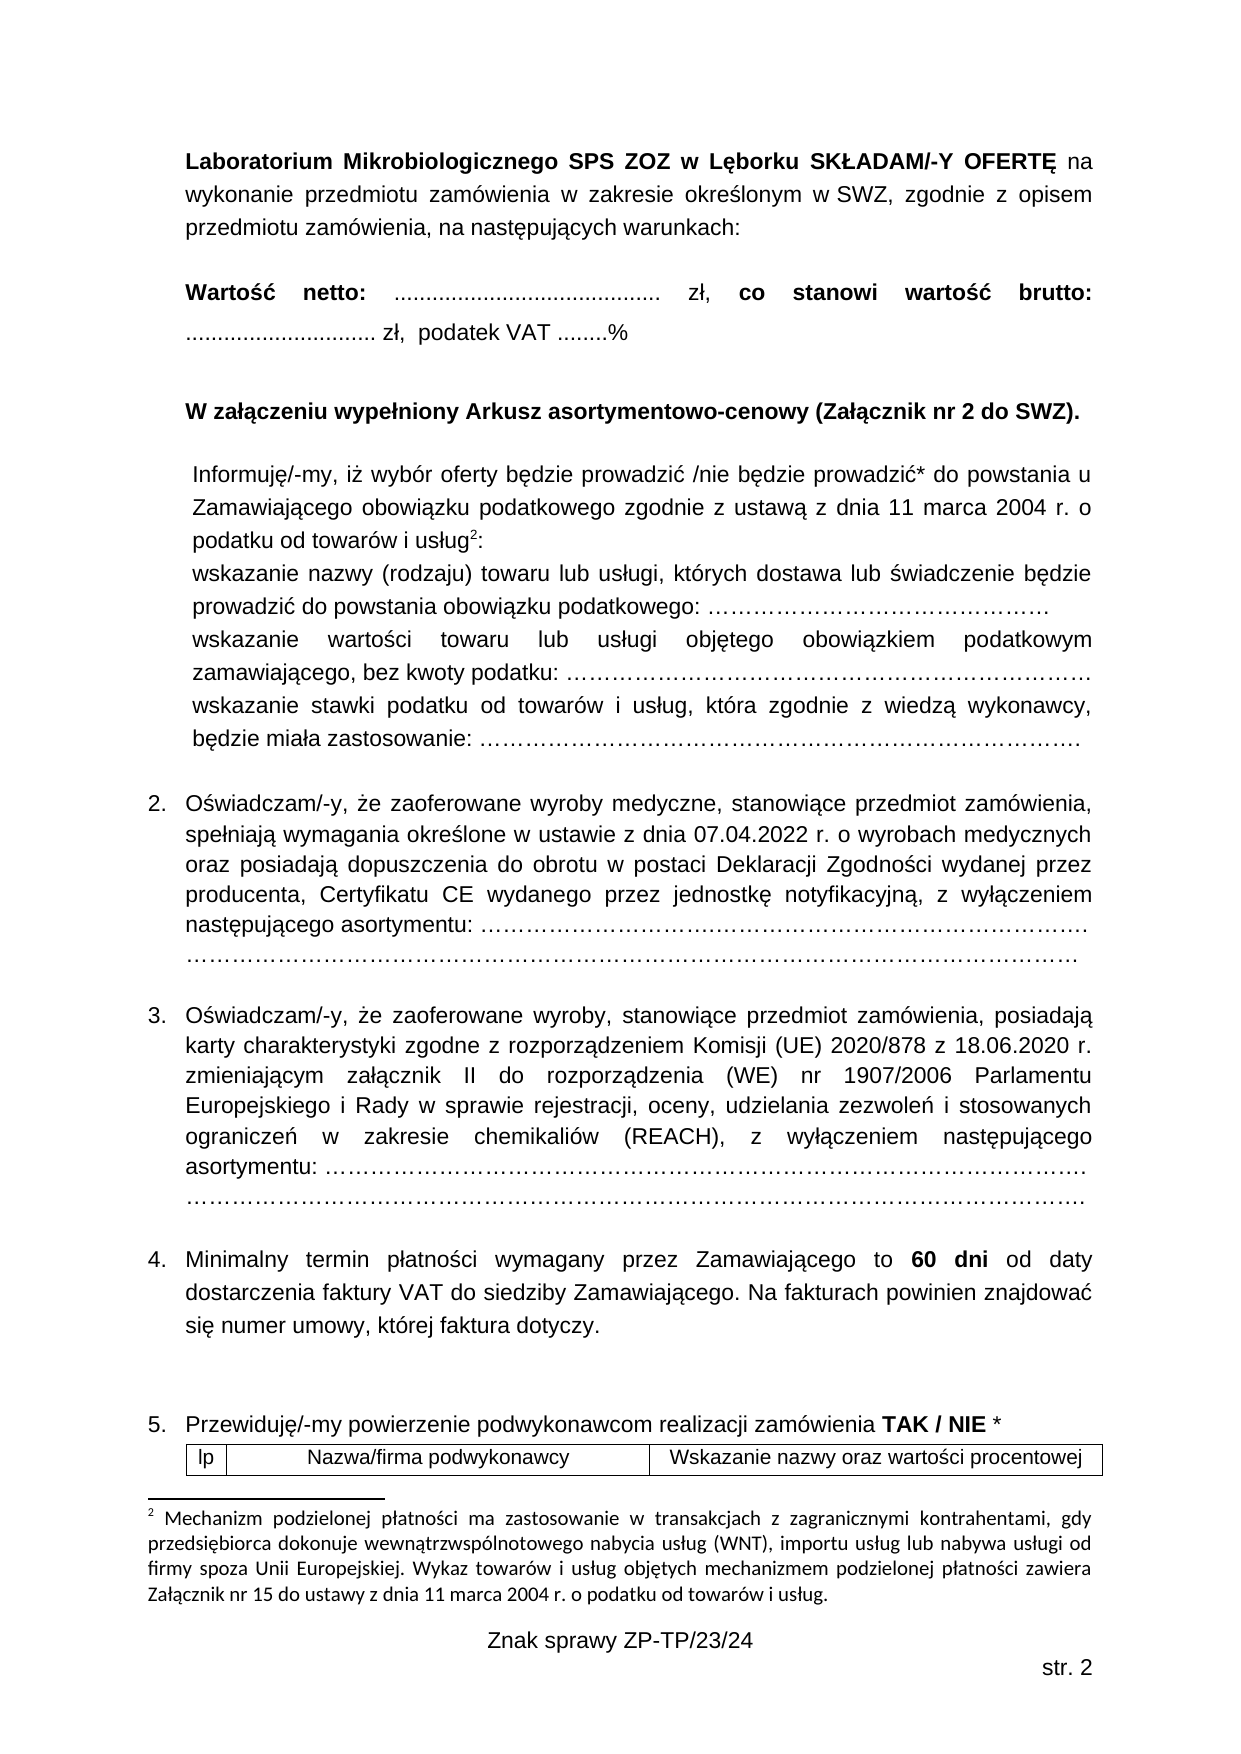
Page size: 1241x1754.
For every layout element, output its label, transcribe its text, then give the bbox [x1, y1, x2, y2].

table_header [227, 1445, 649, 1475]
list ………………………………………………………………………………………………………. [185, 1183, 1093, 1209]
text W załączeniu wypełniony Arkusz asortymentowo-cenowy (Załącznik nr 2 do SWZ). [185, 398, 1093, 424]
text Informuję/-my, iż wybór oferty będzie prowadzić /nie będzie prowadzić* do powstania u Zamawiającego obowiązku podatkowego zgodnie z ustawą z dnia 11 marca 2004 r. o podatku od towarów i usług: [192, 461, 1093, 553]
text wskazanie stawki podatku od towarów i usług, która zgodnie z wiedzą wykonawcy, będzie miała zastosowanie: ……………………………………………………………………. [192, 692, 1093, 751]
text wskazanie wartości towaru lub usługi objętego obowiązkiem podatkowym zamawiającego, bez kwoty podatku: …………………………………………………………… [192, 626, 1093, 685]
text wskazanie nazwy (rodzaju) towaru lub usługi, których dostawa lub świadczenie będzie prowadzić do powstania obowiązku podatkowego: ……………………………………… [192, 560, 1093, 619]
list ……………………………………………………………………………………………………… [185, 941, 1093, 968]
table_header lp [187, 1445, 226, 1475]
list Oświadczam/-y, że zaoferowane wyroby medyczne, stanowiące przedmiot zamówienia, spełniają wymagania określone w ustawie z dnia 07.04.2022 r. o wyrobach medycznych oraz posiadają dopuszczenia do obrotu w postaci Deklaracji Zgodności wydanej przez producenta, Certyfikatu CE wydanego przez jednostkę notyfikacyjną, z wyłączeniem następującego asortymentu: ………………………….…………………………………………. [148, 790, 1093, 937]
list Przewiduję/-my powierzenie podwykonawcom realizacji zamówienia TAK / NIE * [148, 1411, 1093, 1437]
text Wartość netto: .......................................... zł, co stanowi wartość brutto: .............................. zł, podatek VAT ........% [185, 279, 1093, 345]
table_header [650, 1445, 1102, 1475]
list Oświadczam/-y, że zaoferowane wyroby, stanowiące przedmiot zamówienia, posiadają karty charakterystyki zgodne z rozporządzeniem Komisji (UE) 2020/878 z 18.06.2020 r. zmieniającym załącznik II do rozporządzenia (WE) nr 1907/2006 Parlamentu Europejskiego i Rady w sprawie rejestracji, oceny, udzielania zezwoleń i stosowanych ograniczeń w zakresie chemikaliów (REACH), z wyłączeniem następującego asortymentu: ………………………………………………………………………………………. [148, 1002, 1093, 1179]
list Minimalny termin płatności wymagany przez Zamawiającego to 60 dni od daty dostarczenia faktury VAT do siedziby Zamawiającego. Na fakturach powinien znajdować się numer umowy, której faktura dotyczy. [148, 1246, 1093, 1338]
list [148, 148, 1093, 240]
